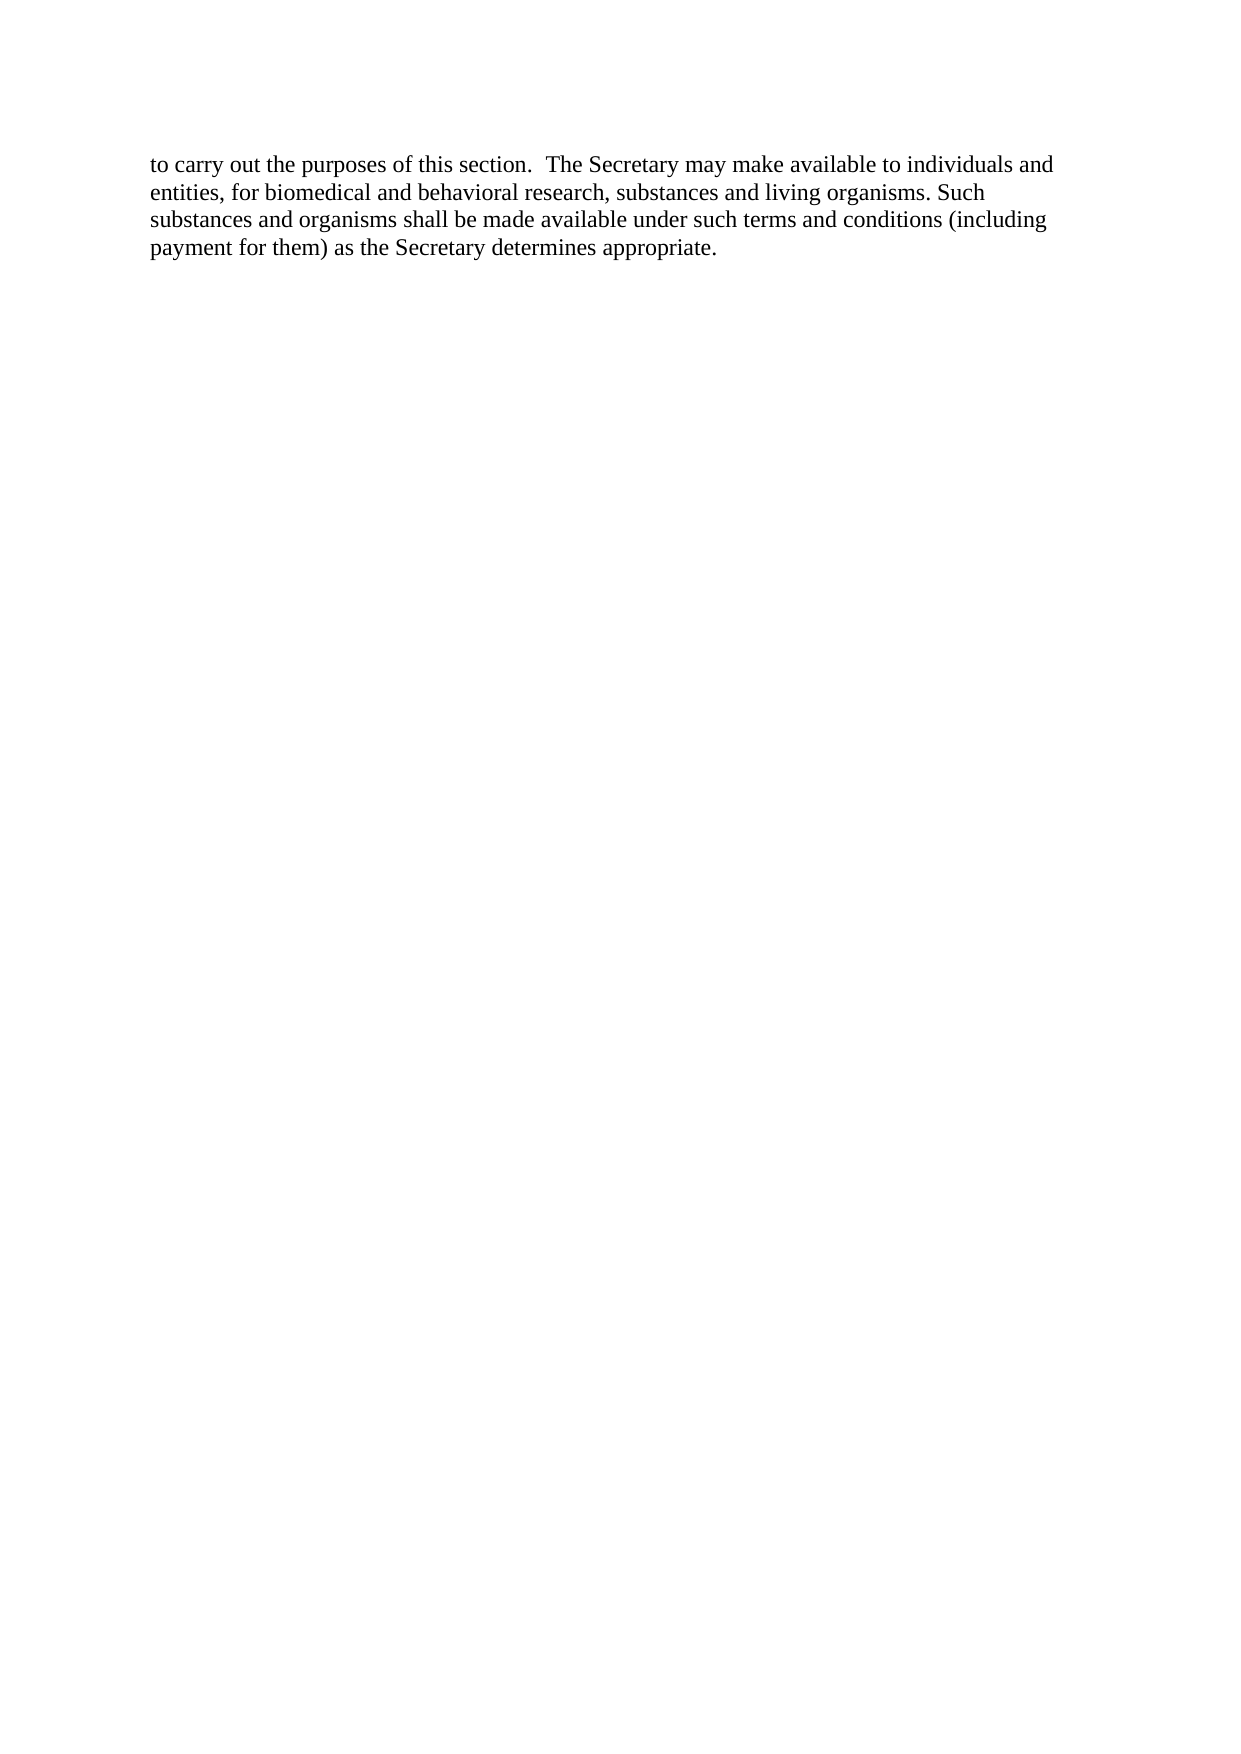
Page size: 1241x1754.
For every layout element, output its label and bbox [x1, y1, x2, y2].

text [150, 150, 1090, 260]
